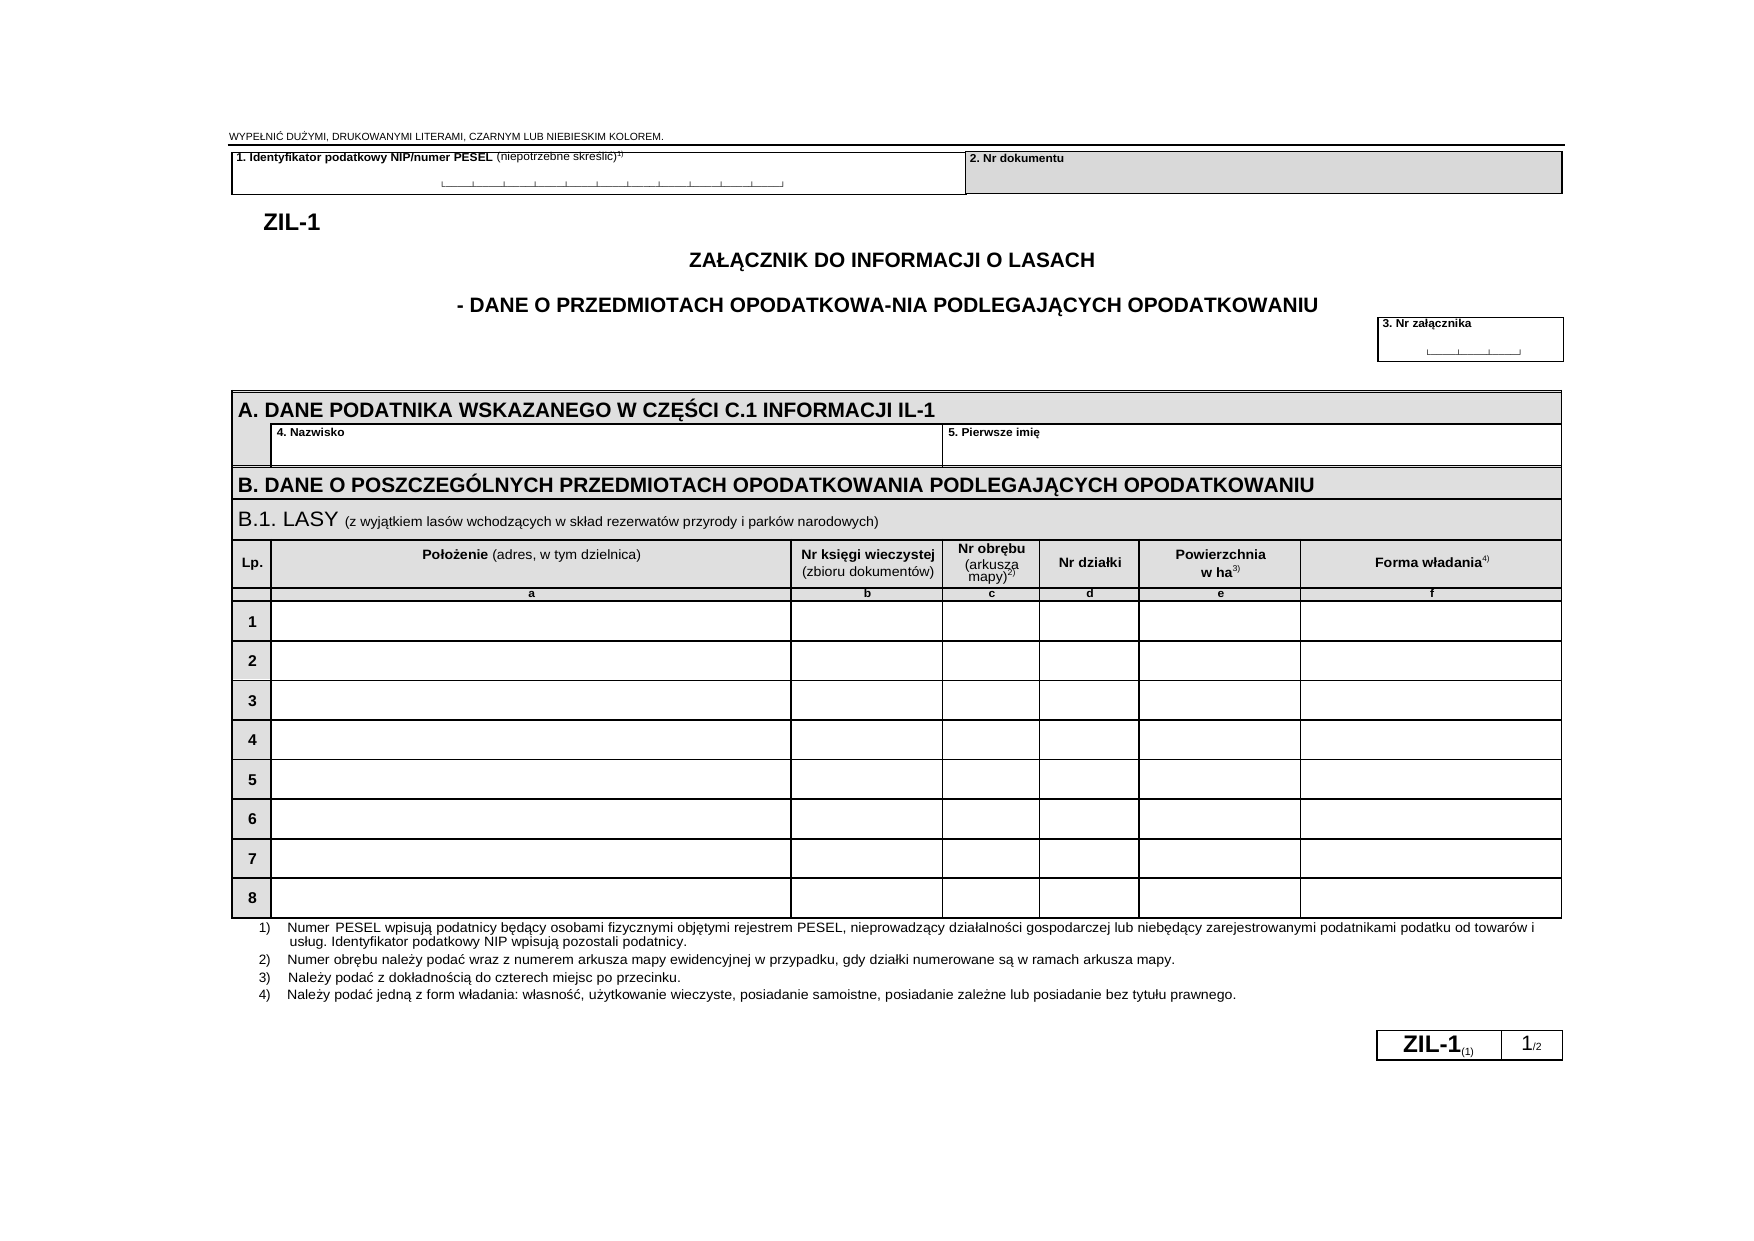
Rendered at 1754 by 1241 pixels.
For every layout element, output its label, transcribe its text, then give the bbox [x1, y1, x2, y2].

table_cell [1301, 800, 1561, 838]
table_cell [792, 681, 942, 719]
table_cell [272, 602, 790, 640]
table_cell [1301, 721, 1561, 759]
table_cell [1040, 879, 1138, 917]
table_cell [1040, 642, 1138, 679]
table_cell [1140, 840, 1300, 877]
table_cell [1040, 800, 1138, 838]
table_cell [272, 840, 790, 877]
table_cell [943, 602, 1039, 640]
table_cell Nr obrębu (arkusza mapy)2) [943, 541, 1039, 587]
table_cell [272, 879, 790, 917]
table_cell [1140, 760, 1300, 798]
table_cell [943, 681, 1039, 719]
table_cell [1140, 681, 1300, 719]
table_cell 3 [233, 681, 270, 719]
table_cell [272, 800, 790, 838]
table_header A. DANE PODATNIKA WSKAZANEGO W CZĘŚCI C.1 INFORMACJI IL-1 [233, 393, 1561, 423]
table_cell Nr księgi wieczystej (zbioru dokumentów) [792, 541, 942, 587]
table_cell 2 [233, 642, 270, 679]
table_cell [1301, 760, 1561, 798]
list Numer obrębu należy podać wraz z numerem arkusza mapy ewidencyjnej w przypadku, gdy działki numerowane są w ramach arkusza mapy. [259, 952, 1612, 967]
subtitle ZAŁĄCZNIK DO INFORMACJI O LASACH [454, 248, 1329, 272]
table_cell 5. Pierwsze imię [943, 425, 1561, 465]
table_cell [943, 721, 1039, 759]
table_cell [943, 642, 1039, 679]
table_cell [1301, 879, 1561, 917]
table_cell [1301, 642, 1561, 679]
table_cell [1140, 602, 1300, 640]
table_cell 5 [233, 760, 270, 798]
table_cell [943, 800, 1039, 838]
table_cell [233, 423, 270, 465]
table_cell [792, 800, 942, 838]
table_cell [1040, 602, 1138, 640]
table_cell [792, 721, 942, 759]
table_cell [272, 681, 790, 719]
table_cell [272, 721, 790, 759]
table_cell [792, 840, 942, 877]
table_cell Położenie (adres, w tym dzielnica) [272, 541, 790, 587]
table_cell 7 [233, 840, 270, 877]
table_cell B.1. LASY (z wyjątkiem lasów wchodzących w skład rezerwatów przyrody i parków narodowych) [233, 500, 1561, 539]
table_cell [792, 760, 942, 798]
table_cell [792, 879, 942, 917]
table_cell Forma władania4) [1301, 541, 1561, 587]
table_cell [1040, 721, 1138, 759]
table_cell [943, 879, 1039, 917]
table_cell [272, 642, 790, 679]
table_cell [1140, 642, 1300, 679]
table_cell [272, 760, 790, 798]
table_cell Powierzchnia w ha3) [1140, 541, 1300, 587]
table_cell 4. Nazwisko [272, 425, 942, 465]
table_cell [1301, 840, 1561, 877]
table_cell Nr działki [1040, 541, 1138, 587]
list Należy podać z dokładnością do czterech miejsc po przecinku. [259, 969, 1612, 985]
table_cell [1040, 681, 1138, 719]
table_cell [1140, 800, 1300, 838]
table_cell [943, 760, 1039, 798]
table_cell 1 [233, 602, 270, 640]
table_cell [1301, 681, 1561, 719]
table_cell [233, 589, 270, 600]
table_cell [1040, 840, 1138, 877]
list Numer PESEL wpisują podatnicy będący osobami fizycznymi objętymi rejestrem PESEL, nieprowadzący działalności gospodarczej lub niebędący zarejestrowanymi podatnikami podatku od towarów i usług. Identyfikator podatkowy NIP wpisują pozostali podatnicy. [259, 922, 1566, 949]
subtitle ZIL-1 [94, 207, 320, 235]
table_cell [1140, 721, 1300, 759]
table_cell 8 [233, 879, 270, 917]
list Należy podać jedną z form władania: własność, użytkowanie wieczyste, posiadanie samoistne, posiadanie zależne lub posiadanie bez tytułu prawnego. [259, 987, 1612, 1002]
table_cell [792, 642, 942, 679]
table_cell [1301, 602, 1561, 640]
table_cell [1140, 879, 1300, 917]
table_cell [1040, 760, 1138, 798]
table_cell 4 [233, 721, 270, 759]
table_cell 6 [233, 800, 270, 838]
table_cell B. DANE O POSZCZEGÓLNYCH PRZEDMIOTACH OPODATKOWANIA PODLEGAJĄCYCH OPODATKOWANIU [233, 468, 1561, 498]
table_cell [792, 602, 942, 640]
table_cell [943, 840, 1039, 877]
text - DANE O PRZEDMIOTACH OPODATKOWA-NIA PODLEGAJĄCYCH OPODATKOWANIU [454, 293, 1321, 317]
table_cell Lp. [233, 541, 270, 587]
